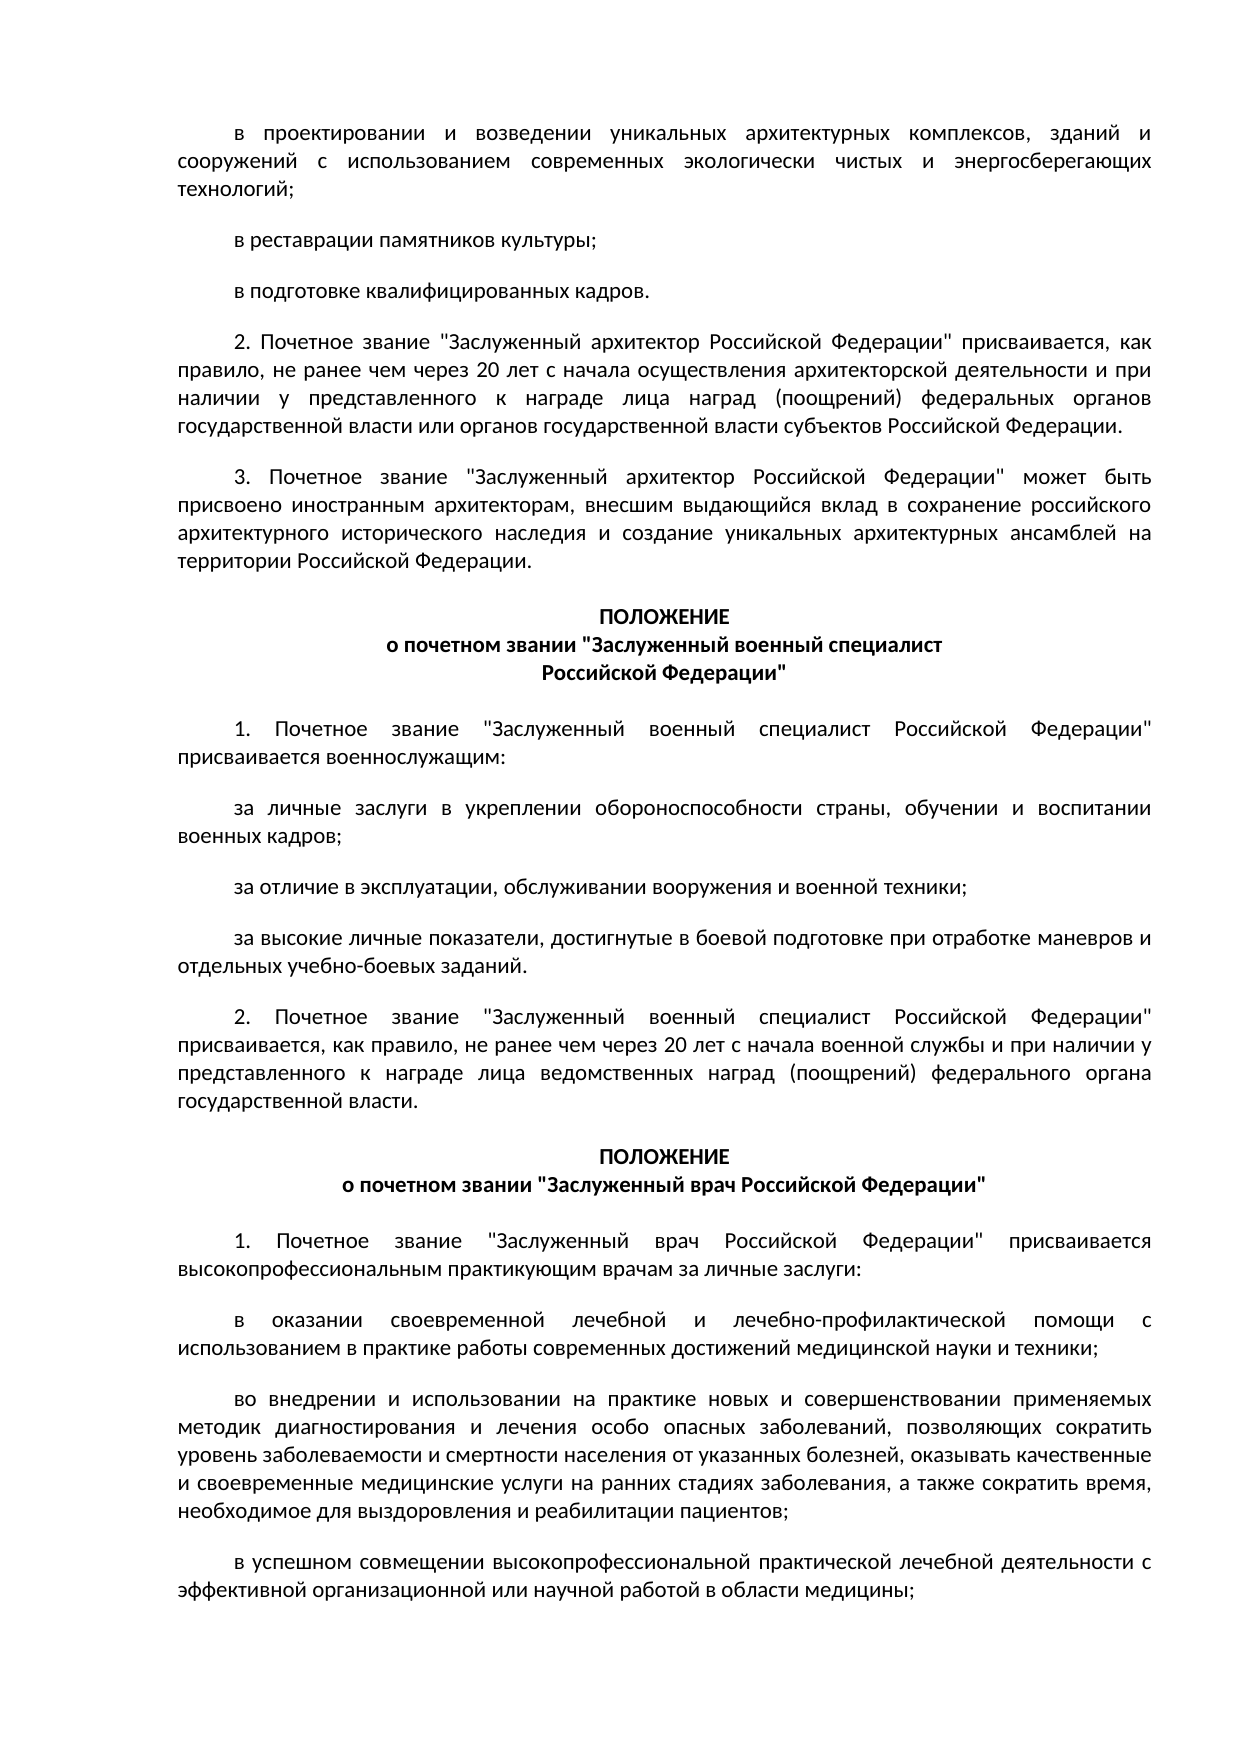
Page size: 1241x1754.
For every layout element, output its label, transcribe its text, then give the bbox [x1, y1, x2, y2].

text 1. Почетное звание "Заслуженный военный специалист Российской Федерации" присваивается военнослужащим: [177, 714, 1152, 770]
text 1. Почетное звание "Заслуженный врач Российской Федерации" присваивается высокопрофессиональным практикующим врачам за личные заслуги: [177, 1226, 1152, 1282]
text в проектировании и возведении уникальных архитектурных комплексов, зданий и сооружений с использованием современных экологически чистых и энергосберегающих технологий; [177, 118, 1152, 202]
text в подготовке квалифицированных кадров. [177, 276, 1152, 304]
text во внедрении и использовании на практике новых и совершенствовании применяемых методик диагностирования и лечения особо опасных заболеваний, позволяющих сократить уровень заболеваемости и смертности населения от указанных болезней, оказывать качественные и своевременные медицинские услуги на ранних стадиях заболевания, а также сократить время, необходимое для выздоровления и реабилитации пациентов; [177, 1384, 1152, 1524]
text 2. Почетное звание "Заслуженный военный специалист Российской Федерации" присваивается, как правило, не ранее чем через 20 лет с начала военной службы и при наличии у представленного к награде лица ведомственных наград (поощрений) федерального органа государственной власти. [177, 1002, 1152, 1114]
text 2. Почетное звание "Заслуженный архитектор Российской Федерации" присваивается, как правило, не ранее чем через 20 лет с начала осуществления архитекторской деятельности и при наличии у представленного к награде лица наград (поощрений) федеральных органов государственной власти или органов государственной власти субъектов Российской Федерации. [177, 327, 1152, 439]
text в реставрации памятников культуры; [177, 225, 1152, 253]
text в оказании своевременной лечебной и лечебно-профилактической помощи с использованием в практике работы современных достижений медицинской науки и техники; [177, 1305, 1152, 1361]
text за личные заслуги в укреплении обороноспособности страны, обучении и воспитании военных кадров; [177, 793, 1152, 849]
text за отличие в эксплуатации, обслуживании вооружения и военной техники; [177, 872, 1152, 900]
title ПОЛОЖЕНИЕ [177, 602, 1152, 630]
title ПОЛОЖЕНИЕ [177, 1142, 1152, 1170]
title о почетном звании "Заслуженный военный специалист [177, 630, 1152, 658]
text за высокие личные показатели, достигнутые в боевой подготовке при отработке маневров и отдельных учебно-боевых заданий. [177, 923, 1152, 979]
title о почетном звании "Заслуженный врач Российской Федерации" [177, 1170, 1152, 1198]
text в успешном совмещении высокопрофессиональной практической лечебной деятельности с эффективной организационной или научной работой в области медицины; [177, 1547, 1152, 1603]
text 3. Почетное звание "Заслуженный архитектор Российской Федерации" может быть присвоено иностранным архитекторам, внесшим выдающийся вклад в сохранение российского архитектурного исторического наследия и создание уникальных архитектурных ансамблей на территории Российской Федерации. [177, 462, 1152, 574]
title Российской Федерации" [177, 658, 1152, 686]
